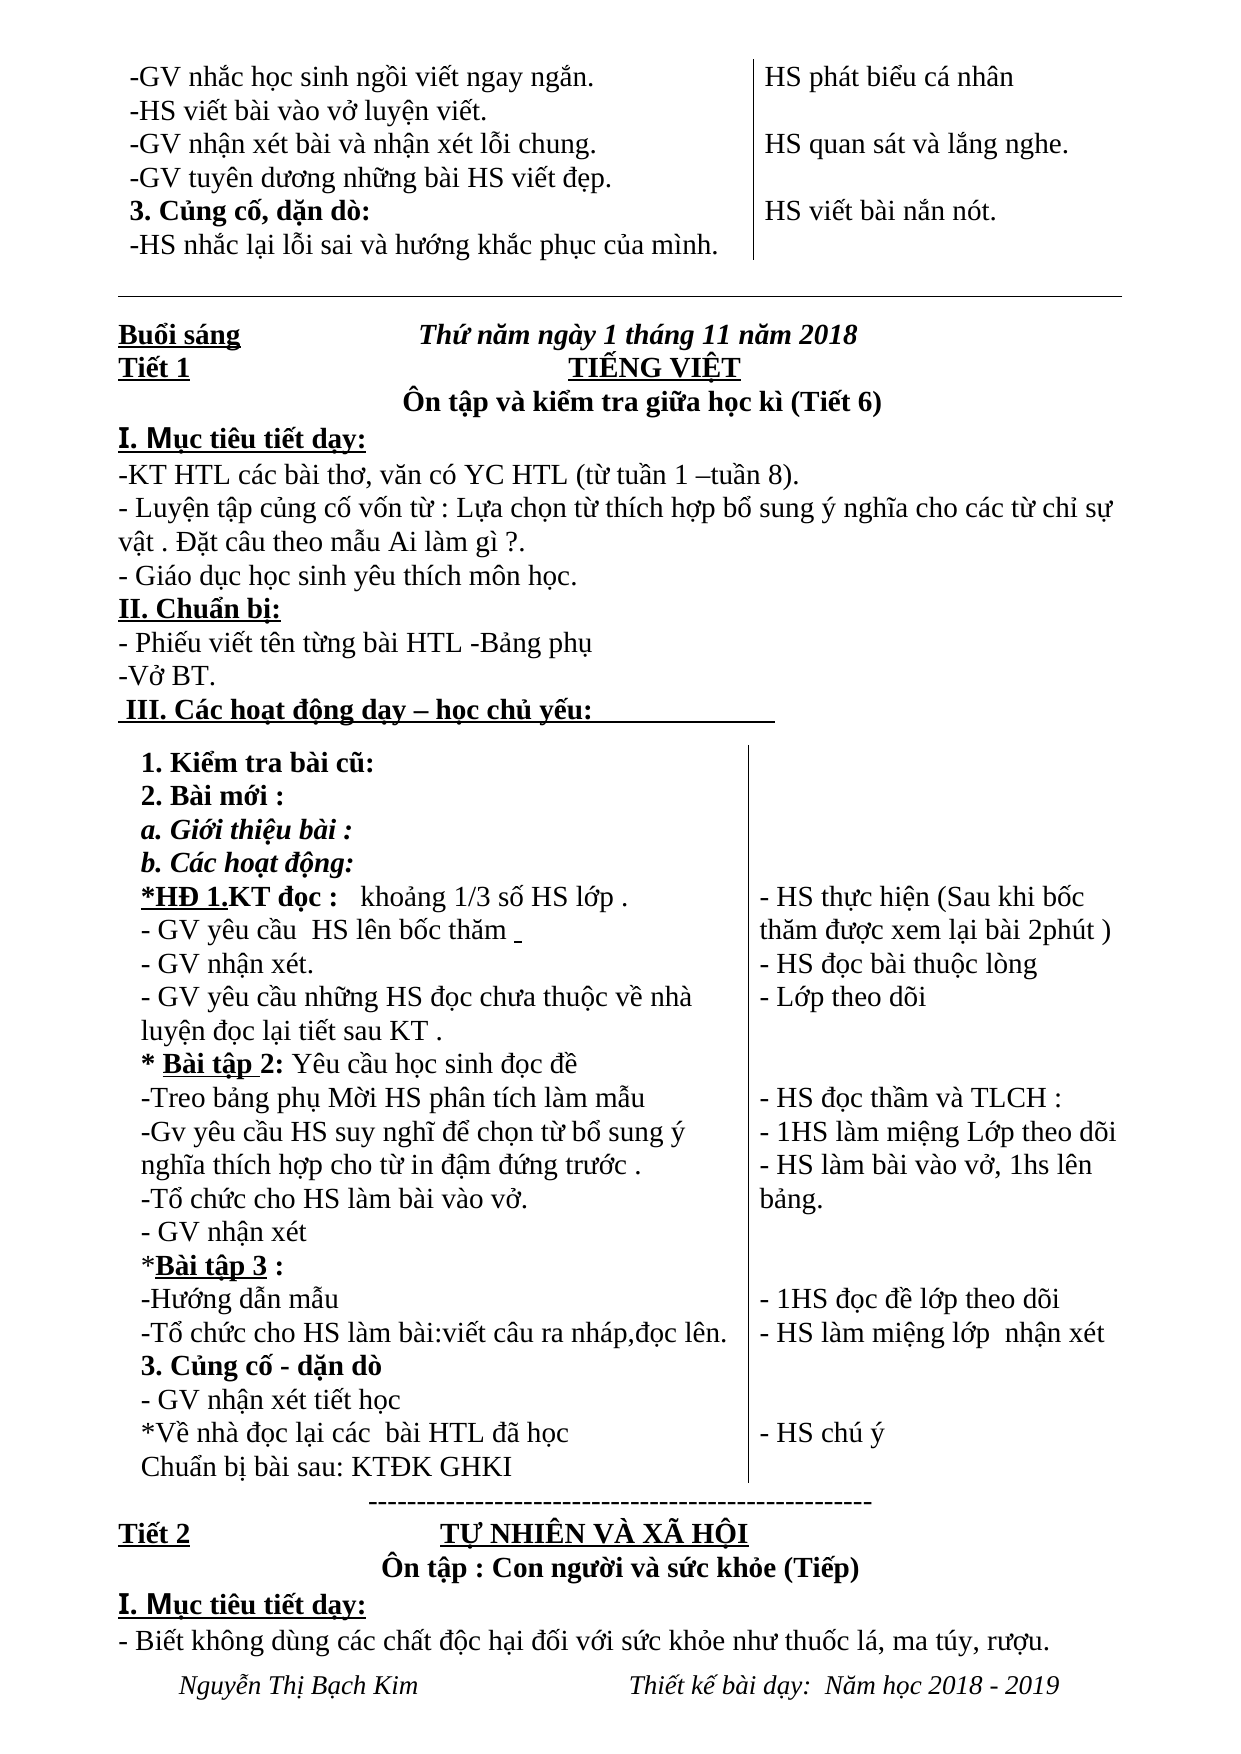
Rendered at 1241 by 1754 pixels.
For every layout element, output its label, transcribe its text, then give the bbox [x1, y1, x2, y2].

text - Giáo dục học sinh yêu thích môn học. [118, 558, 1122, 591]
table_header - HS thực hiện (Sau khi bốc thăm được xem lại bài 2phút ) - HS đọc bài thuộc lòng - Lớp theo dõi - HS đọc thầm và TLCH : - 1HS làm miệng Lớp theo dõi - HS làm bài vào vở, 1hs lên bảng. - 1HS đọc đề lớp theo dõi - HS làm miệng lớp nhận xét - HS chú ý [749, 745, 1142, 1483]
text - Phiếu viết tên từng bài HTL -Bảng phụ [118, 625, 1122, 658]
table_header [118, 59, 753, 260]
text -KT HTL các bài thơ, văn có YC HTL (từ tuần 1 –tuần 8). [118, 457, 1122, 491]
text Tiết 2 TỰ NHIÊN VÀ XÃ HỘI [118, 1516, 1122, 1550]
text III. Các hoạt động dạy – học chủ yếu: [118, 692, 1122, 725]
text Tiết 1 TIẾNG VIỆT [118, 350, 1122, 384]
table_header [754, 59, 1137, 260]
text - Luyện tập củng cố vốn từ : Lựa chọn từ thích hợp bổ sung ý nghĩa cho các từ chỉ sự vật . Đặt câu theo mẫu Ai làm gì ?. [118, 491, 1122, 558]
table_header 1. Kiểm tra bài cũ: 2. Bài mới : a. Giới thiệu bài : b. Các hoạt động: *HĐ 1.KT đọc : khoảng 1/3 số HS lớp . - GV yêu cầu HS lên bốc thăm - GV nhận xét. - GV yêu cầu những HS đọc chưa thuộc về nhà luyện đọc lại tiết sau KT . * Bài tập 2: Yêu cầu học sinh đọc đề -Treo bảng phụ Mời HS phân tích làm mẫu -Gv yêu cầu HS suy nghĩ để chọn từ bổ sung ý nghĩa thích hợp cho từ in đậm đứng trước . -Tổ chức cho HS làm bài vào vở. - GV nhận xét *Bài tập 3 : -Hướng dẫn mẫu -Tổ chức cho HS làm bài:viết câu ra nháp,đọc lên. 3. Củng cố - dặn dò - GV nhận xét tiết học *Về nhà đọc lại các bài HTL đã học Chuẩn bị bài sau: KTĐK GHKI [129, 745, 748, 1483]
text II. Chuẩn bị: [118, 591, 1122, 625]
text I. Mục tiêu tiết dạy: [118, 1583, 1122, 1623]
text Ôn tập : Con người và sức khỏe (Tiếp) [118, 1550, 1122, 1583]
text -Vở BT. [118, 658, 1122, 692]
text I. Mục tiêu tiết dạy: [118, 417, 1122, 457]
text Ôn tập và kiểm tra giữa học kì (Tiết 6) [118, 384, 1122, 417]
text Buổi sáng Thứ năm ngày 1 tháng 11 năm 2018 [118, 317, 1122, 350]
text ---------------------------------------------------- [118, 1483, 1122, 1516]
text - Biết không dùng các chất độc hại đối với sức khỏe như thuốc lá, ma túy, rượu. [118, 1623, 1122, 1656]
